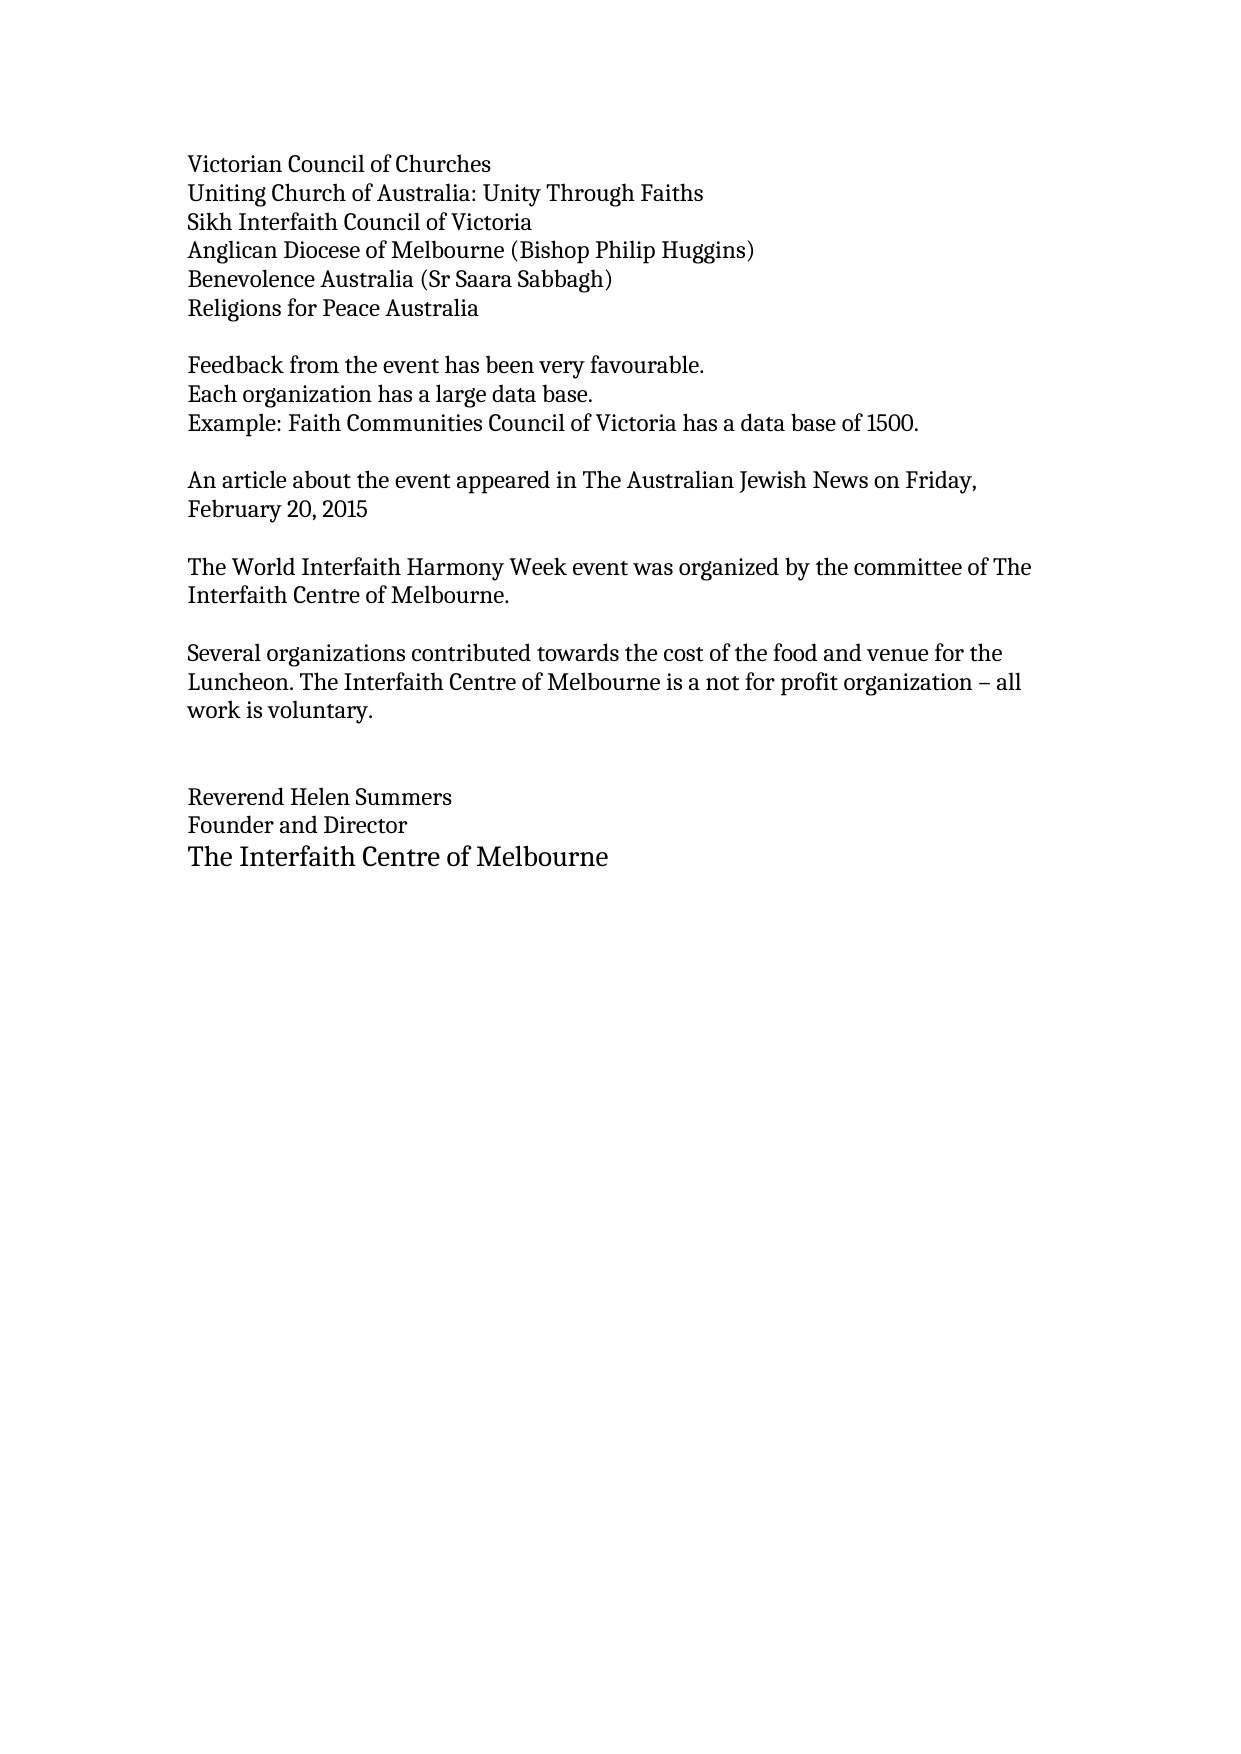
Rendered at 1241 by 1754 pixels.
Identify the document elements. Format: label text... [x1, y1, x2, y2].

text Several organizations contributed towards the cost of the food and venue for the Luncheon. The Interfaith Centre of Melbourne is a not for profit organization – all work is voluntary. [187, 639, 1053, 725]
text Religions for Peace Australia [187, 294, 1053, 322]
text Uniting Church of Australia: Unity Through Faiths [187, 179, 1053, 207]
text Example: Faith Communities Council of Victoria has a data base of 1500. [187, 409, 1053, 437]
text Each organization has a large data base. [187, 380, 1053, 409]
text Victorian Council of Churches [187, 150, 1053, 179]
text An article about the event appeared in The Australian Jewish News on Friday, February 20, 2015 [187, 466, 1053, 524]
text Benevolence Australia (Sr Saara Sabbagh) [187, 265, 1053, 294]
text Sikh Interfaith Council of Victoria [187, 207, 1053, 236]
text Founder and Director [187, 811, 1053, 840]
text Anglican Diocese of Melbourne (Bishop Philip Huggins) [187, 236, 1053, 265]
text Feedback from the event has been very favourable. [187, 351, 1053, 380]
text Reverend Helen Summers [187, 782, 1053, 811]
text The Interfaith Centre of Melbourne [187, 840, 1053, 873]
text The World Interfaith Harmony Week event was organized by the committee of The Interfaith Centre of Melbourne. [187, 552, 1053, 610]
